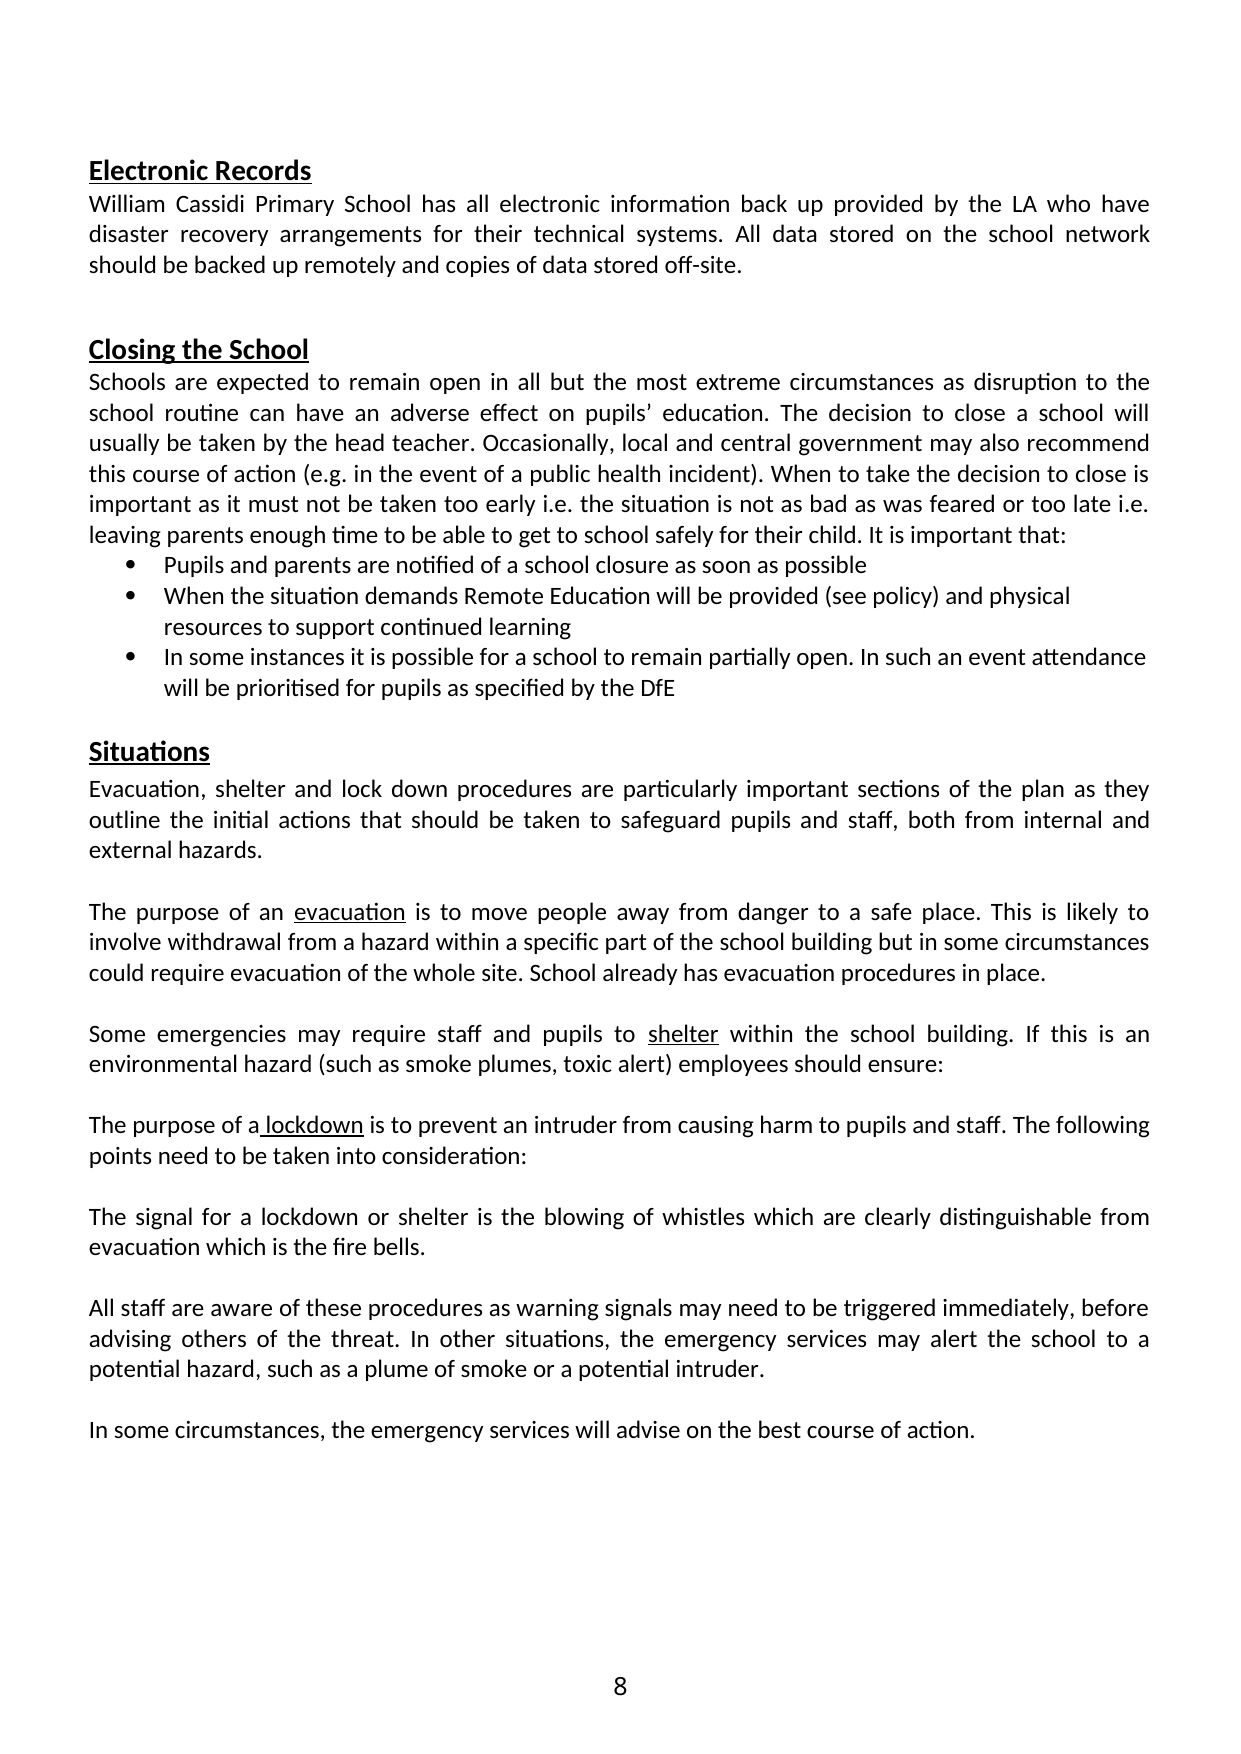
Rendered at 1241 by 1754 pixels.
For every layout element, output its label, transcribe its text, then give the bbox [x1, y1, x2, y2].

list When the situation demands Remote Education will be provided (see policy) and physical resources to support continued learning [126, 580, 1152, 641]
text Closing the School [89, 331, 1152, 366]
text Evacuation, shelter and lock down procedures are particularly important sections of the plan as they outline the initial actions that should be taken to safeguard pupils and staff, both from internal and external hazards. [89, 774, 1152, 865]
text Schools are expected to remain open in all but the most extreme circumstances as disruption to the school routine can have an adverse effect on pupils’ education. The decision to close a school will usually be taken by the head teacher. Occasionally, local and central government may also recommend this course of action (e.g. in the event of a public health incident). When to take the decision to close is important as it must not be taken too early i.e. the situation is not as bad as was feared or too late i.e. leaving parents enough time to be able to get to school safely for their child. It is important that: [89, 366, 1152, 549]
text William Cassidi Primary School has all electronic information back up provided by the LA who have disaster recovery arrangements for their technical systems. All data stored on the school network should be backed up remotely and copies of data stored off-site. [89, 188, 1152, 279]
text Some emergencies may require staff and pupils to shelter within the school building. If this is an environmental hazard (such as smoke plumes, toxic alert) employees should ensure: [89, 1018, 1152, 1079]
text The signal for a lockdown or shelter is the blowing of whistles which are clearly distinguishable from evacuation which is the fire bells. [89, 1201, 1152, 1262]
text The purpose of a lockdown is to prevent an intruder from causing harm to pupils and staff. The following points need to be taken into consideration: [89, 1109, 1152, 1170]
list Pupils and parents are notified of a school closure as soon as possible [126, 549, 1152, 580]
text Electronic Records [89, 152, 1152, 188]
text Situations [89, 733, 1152, 768]
text All staff are aware of these procedures as warning signals may need to be triggered immediately, before advising others of the threat. In other situations, the emergency services may alert the school to a potential hazard, such as a plume of smoke or a potential intruder. [89, 1292, 1152, 1384]
list In some instances it is possible for a school to remain partially open. In such an event attendance will be prioritised for pupils as specified by the DfE [126, 641, 1152, 702]
text In some circumstances, the emergency services will advise on the best course of action. [89, 1414, 1152, 1445]
text The purpose of an evacuation is to move people away from danger to a safe place. This is likely to involve withdrawal from a hazard within a specific part of the school building but in some circumstances could require evacuation of the whole site. School already has evacuation procedures in place. [89, 896, 1152, 987]
